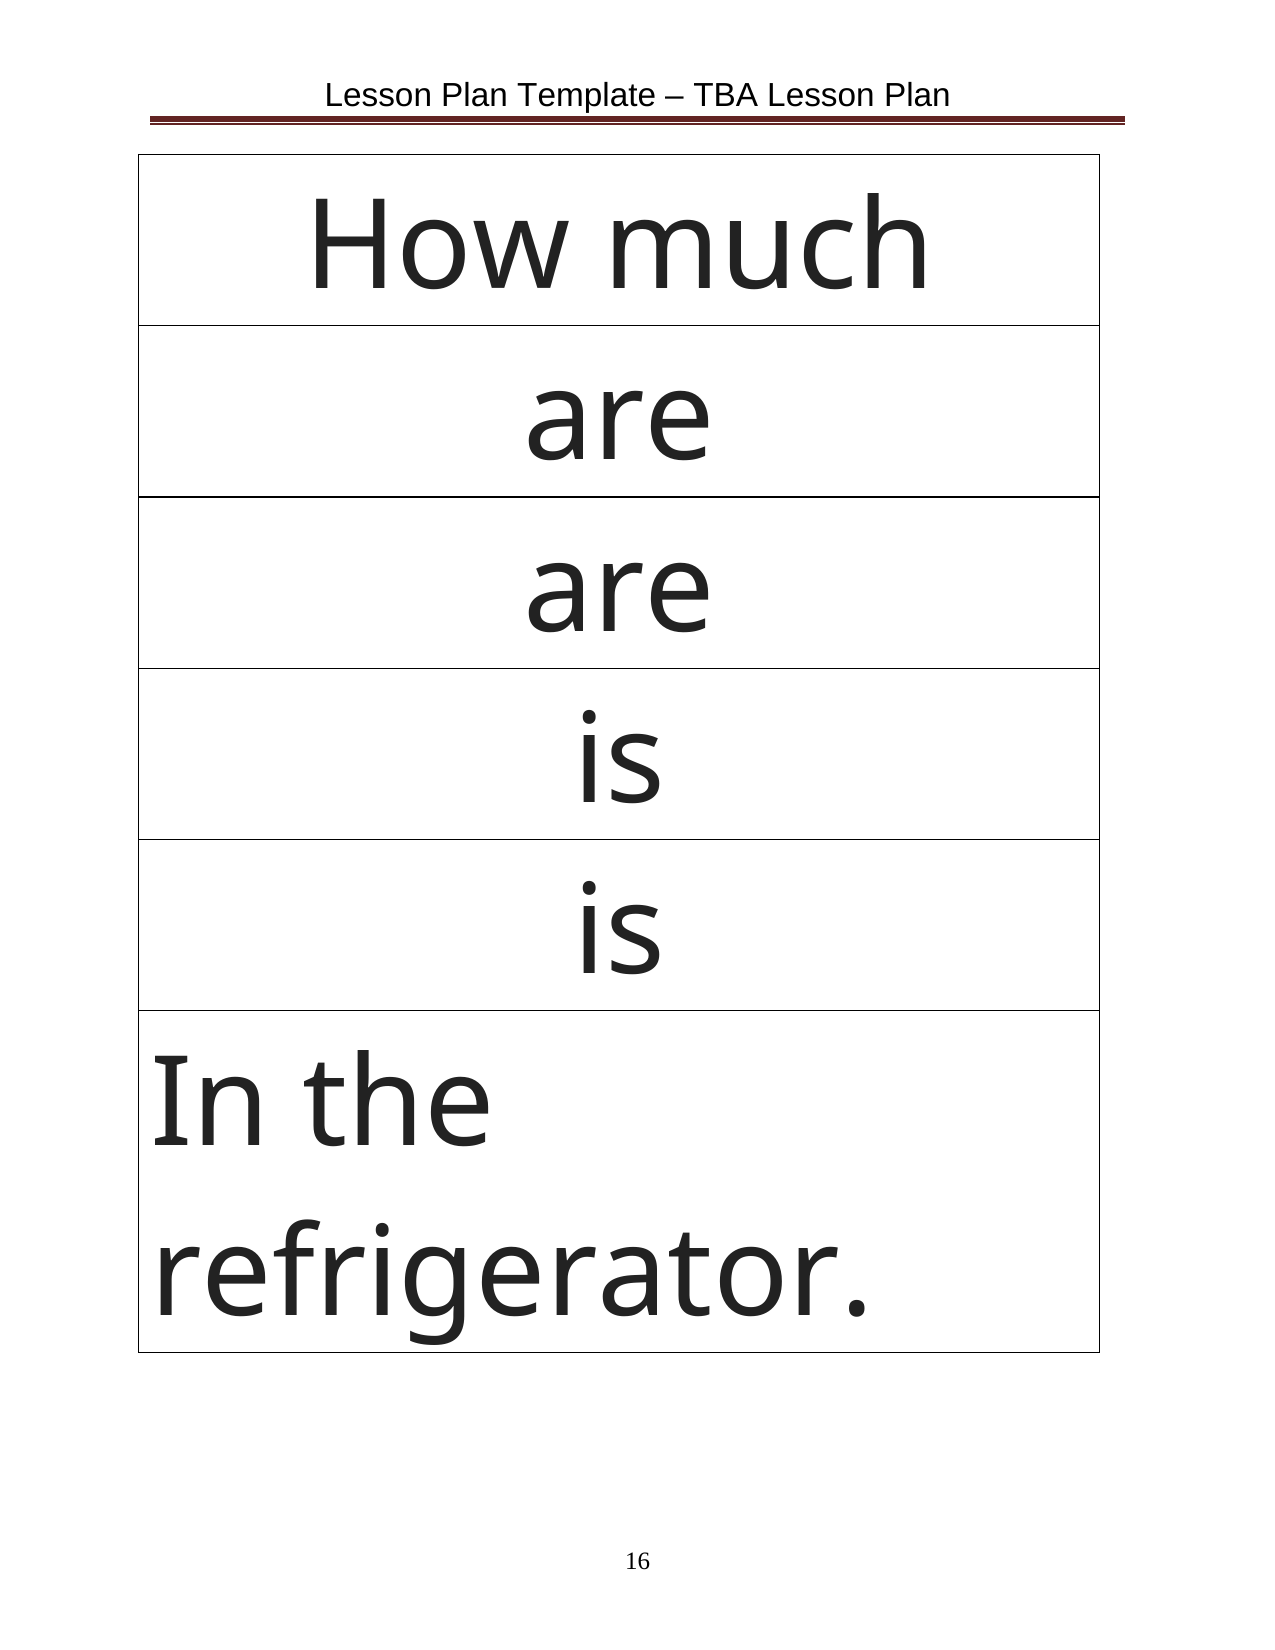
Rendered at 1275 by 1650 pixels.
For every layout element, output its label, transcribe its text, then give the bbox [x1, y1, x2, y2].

table_cell is [139, 840, 1099, 1010]
table_cell How much [139, 155, 1099, 325]
table_cell are [139, 498, 1099, 668]
table_cell is [139, 669, 1099, 839]
table_cell are [139, 326, 1099, 496]
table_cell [139, 1011, 1099, 1352]
